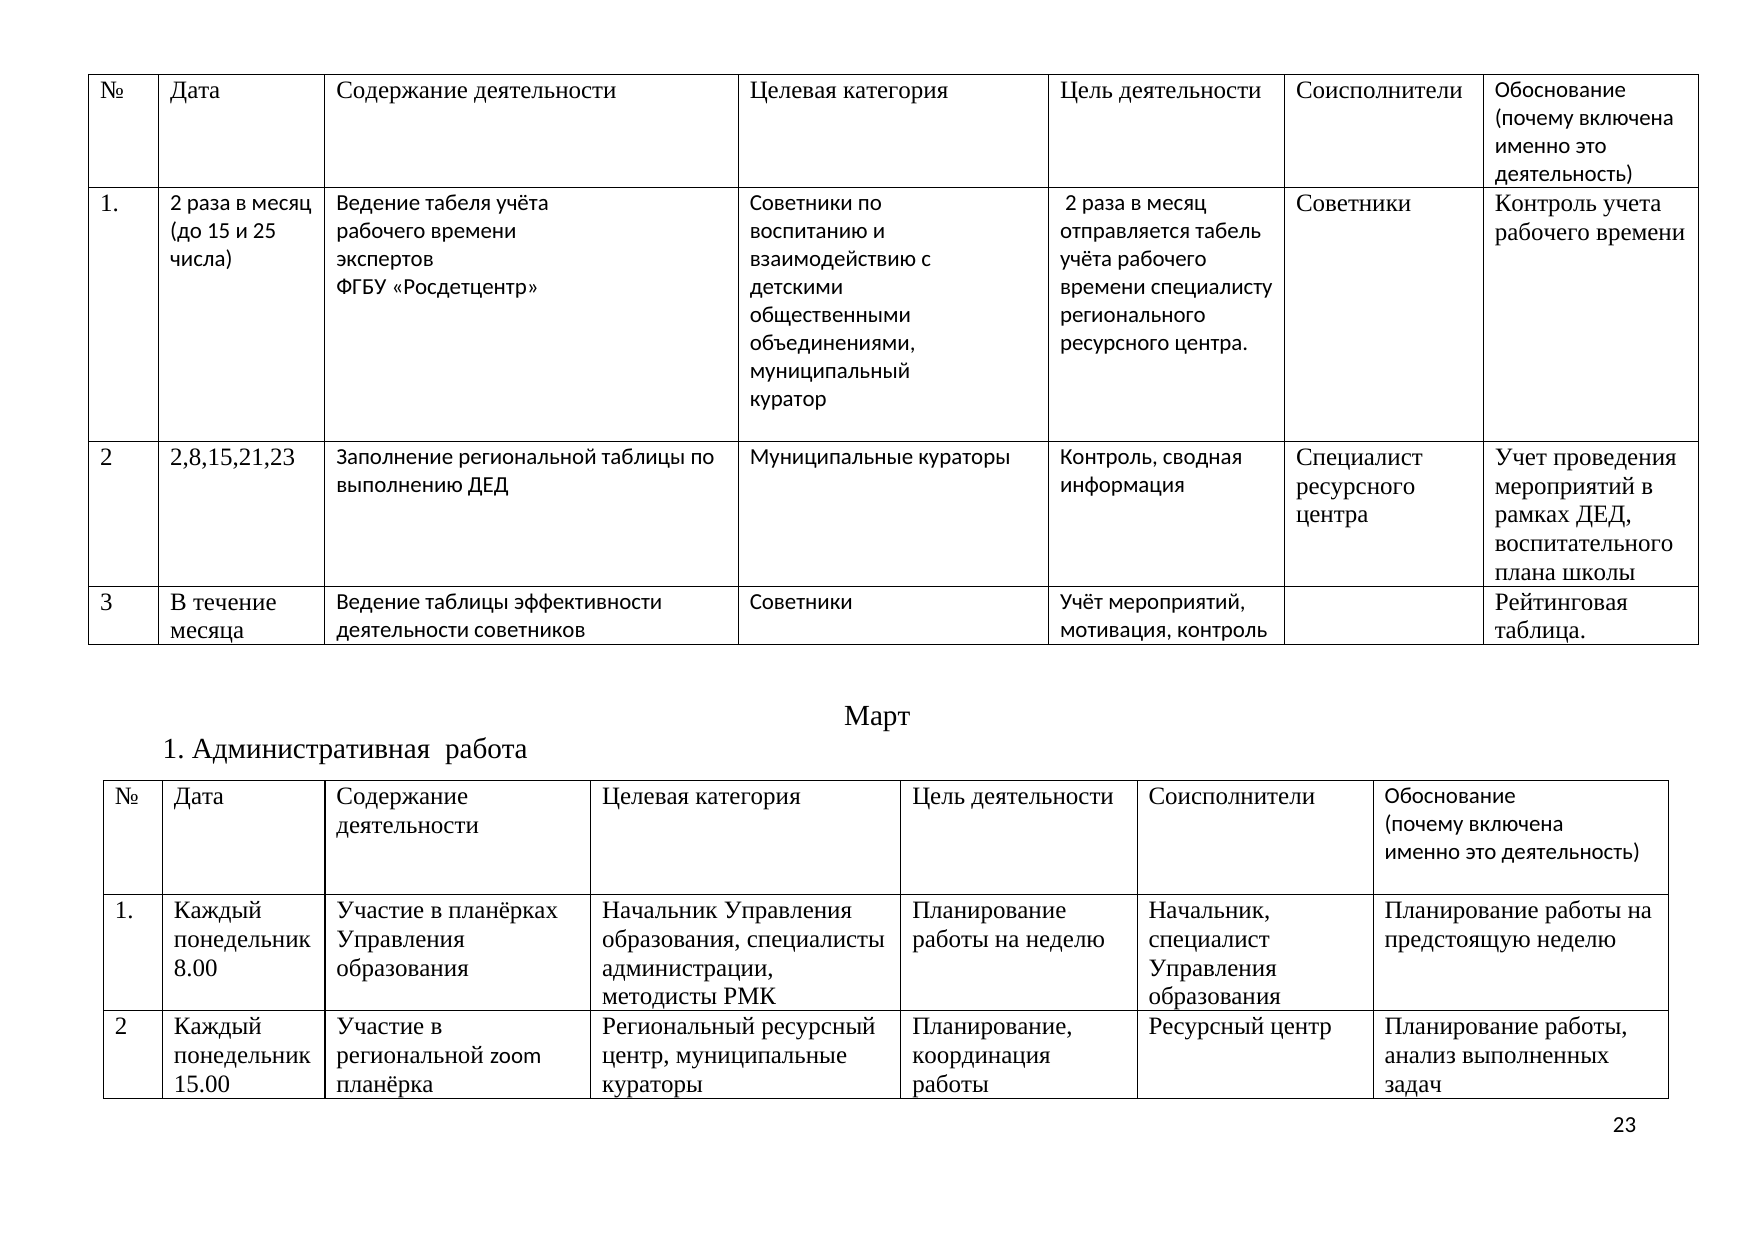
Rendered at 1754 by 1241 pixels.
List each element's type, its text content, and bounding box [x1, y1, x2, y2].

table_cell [1374, 1011, 1668, 1098]
table_cell Каждый понедельник 15.00 [163, 1011, 324, 1098]
table_cell 2 [104, 1011, 162, 1098]
table_cell Региональный ресурсный центр, муниципальные кураторы [591, 1011, 900, 1098]
table_cell Начальник Управления образования, специалисты администрации, методисты РМК [591, 895, 900, 1010]
table_cell 1. [89, 188, 158, 441]
table_cell Ресурсный центр [1138, 1011, 1373, 1098]
table_header № [89, 75, 158, 187]
table_header Обоснование (почему включена именно это деятельность) [1374, 781, 1668, 894]
table_cell Советники [1285, 188, 1483, 441]
table_header Целевая категория [591, 781, 900, 894]
table_header Содержание деятельности [326, 781, 590, 894]
table_cell Муниципальные кураторы [739, 442, 1048, 586]
table_cell 2 [89, 442, 158, 586]
table_cell 3 [89, 587, 158, 644]
table_cell Планирование работы на неделю [901, 895, 1137, 1010]
table_cell Ведение таблицы эффективности деятельности советников [325, 587, 738, 644]
table_header Дата [159, 75, 324, 187]
table_cell Участие в региональной zoom планёрка [326, 1011, 590, 1098]
table_cell Советники по воспитанию и взаимодействию с детскими общественными объединениями, муниципальный куратор [739, 188, 1048, 441]
table_header Соисполнители [1138, 781, 1373, 894]
table_cell Участие в планёрках Управления образования [326, 895, 590, 1010]
table_cell В течение месяца [159, 587, 324, 644]
table_cell Специалист ресурсного центра [1285, 442, 1483, 586]
table_cell Ведение табеля учёта рабочего времени экспертов ФГБУ «Росдетцентр» [325, 188, 738, 441]
table_cell Планирование, координация работы [901, 1011, 1137, 1098]
table_cell Контроль, сводная информация [1049, 442, 1284, 586]
text Март [118, 698, 1636, 732]
table_cell 2,8,15,21,23 [159, 442, 324, 586]
table_header Обоснование (почему включена именно это деятельность) [1484, 75, 1698, 187]
table_cell 2 раза в месяц отправляется табель учёта рабочего времени специалисту регионального ресурсного центра. [1049, 188, 1284, 441]
table_cell Рейтинговая таблица. [1484, 587, 1698, 644]
table_cell Контроль учета рабочего времени [1484, 188, 1698, 441]
table_header Цель деятельности [901, 781, 1137, 894]
table_cell Учет проведения мероприятий в рамках ДЕД, воспитательного плана школы [1484, 442, 1698, 586]
table_header Цель деятельности [1049, 75, 1284, 187]
table_cell Планирование работы на предстоящую неделю [1374, 895, 1668, 1010]
table_header № [104, 781, 162, 894]
table_cell [1285, 587, 1483, 644]
table_header Содержание деятельности [325, 75, 738, 187]
list 1. Административная работа [162, 732, 1636, 765]
table_header Целевая категория [739, 75, 1048, 187]
table_cell Советники [739, 587, 1048, 644]
table_header Дата [163, 781, 324, 894]
table_cell Каждый понедельник 8.00 [163, 895, 324, 1010]
table_header Соисполнители [1285, 75, 1483, 187]
table_cell 2 раза в месяц (до 15 и 25 числа) [159, 188, 324, 441]
table_cell 1. [104, 895, 162, 1010]
table_cell Начальник, специалист Управления образования [1138, 895, 1373, 1010]
table_cell Заполнение региональной таблицы по выполнению ДЕД [325, 442, 738, 586]
table_cell Учёт мероприятий, мотивация, контроль [1049, 587, 1284, 644]
